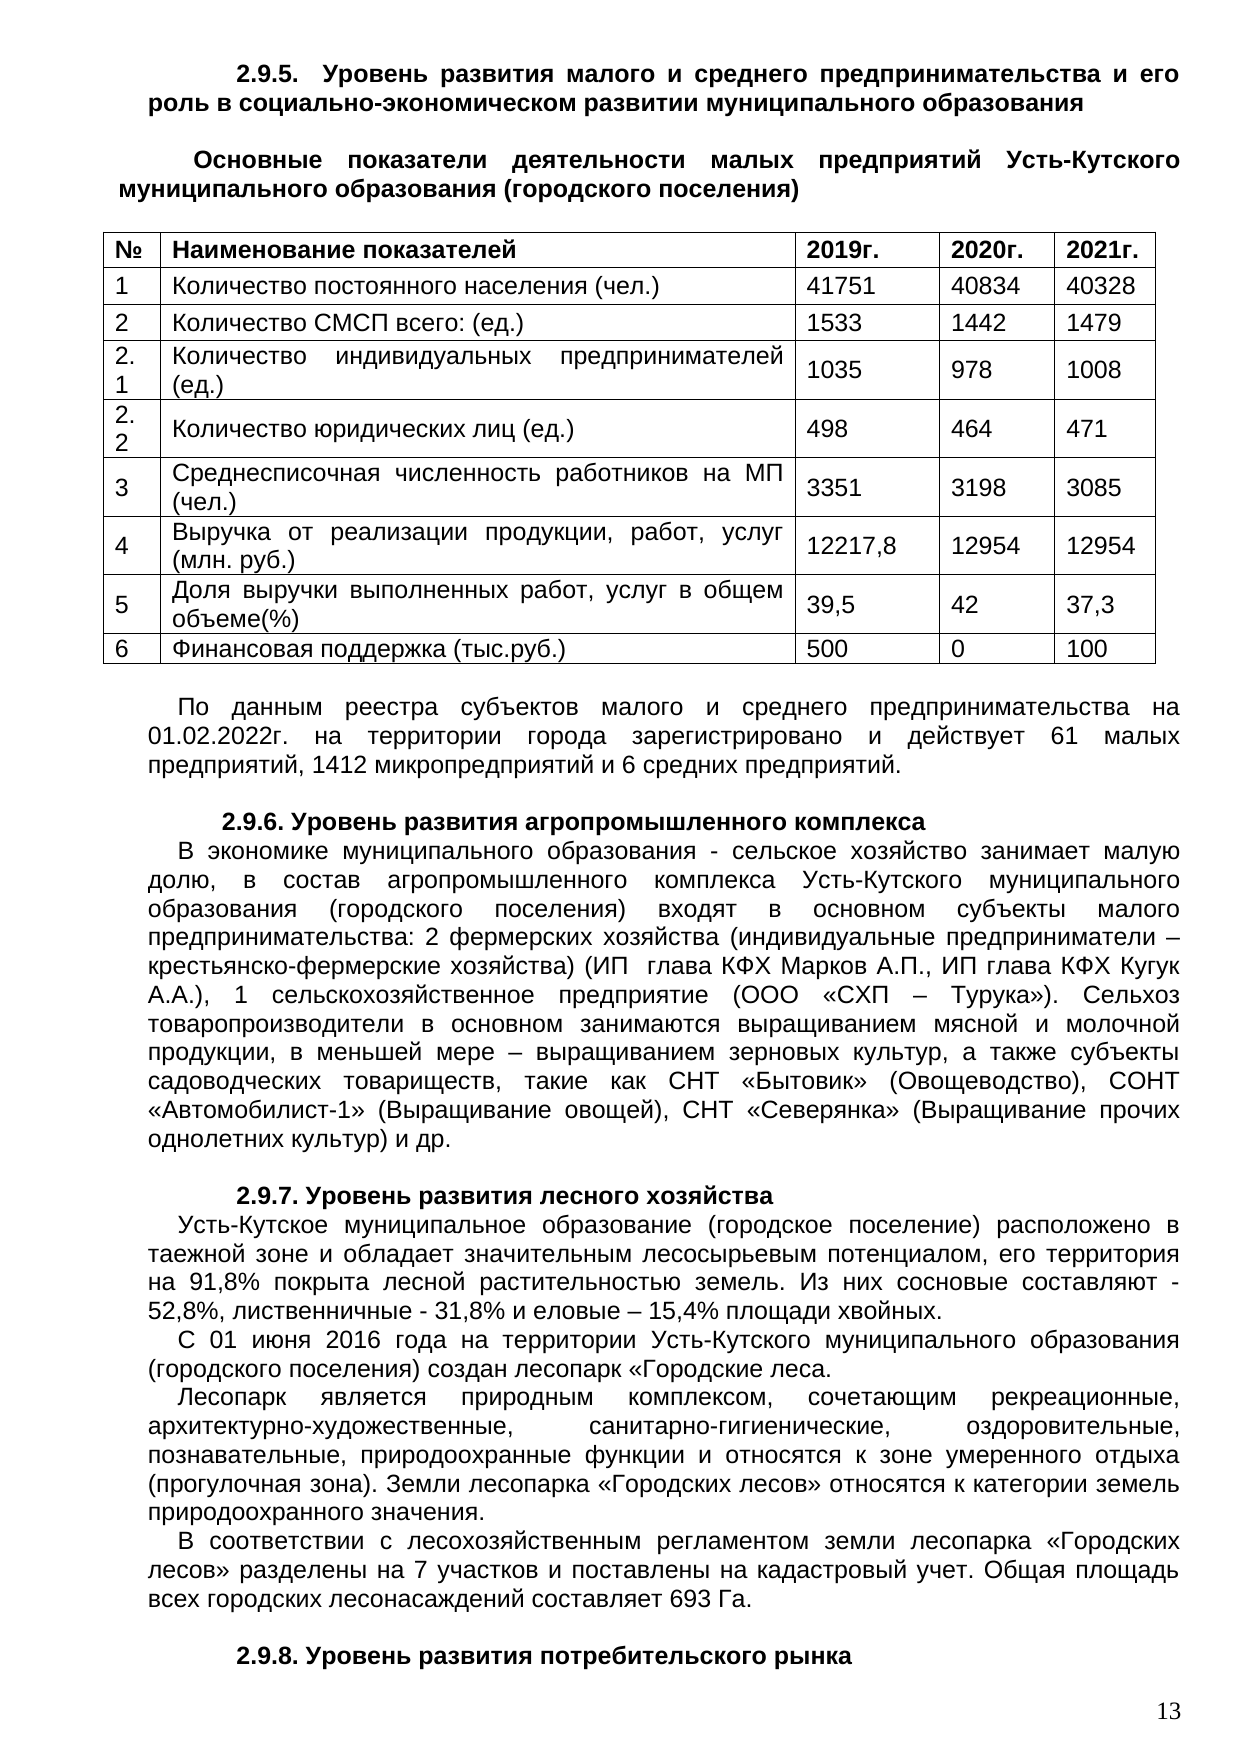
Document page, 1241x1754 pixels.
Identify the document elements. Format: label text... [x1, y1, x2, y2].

text Усть-Кутское муниципальное образование (городское поселение) расположено в таежной зоне и обладает значительным лесосырьевым потенциалом, его территория на 91,8% покрыта лесной растительностью земель. Из них сосновые составляют - 52,8%, лиственничные - 31,8% и еловые – 15,4% площади хвойных. [148, 1210, 1181, 1325]
table_cell Количество СМСП всего: (ед.) [161, 305, 795, 340]
text 2.9.8. Уровень развития потребительского рынка [236, 1641, 1181, 1670]
table_cell 39,5 [796, 575, 939, 633]
table_cell 12954 [940, 517, 1054, 574]
table_cell 1 [104, 268, 160, 303]
table_header 2021г. [1055, 233, 1155, 267]
table_cell 41751 [796, 268, 939, 303]
table_header 2020г. [940, 233, 1054, 267]
table_cell 40834 [940, 268, 1054, 303]
text По данным реестра субъектов малого и среднего предпринимательства на 01.02.2022г. на территории города зарегистрировано и действует 61 малых предприятий, 1412 микропредприятий и 6 средних предприятий. [148, 692, 1181, 778]
table_cell Финансовая поддержка (тыс.руб.) [161, 634, 795, 662]
table_cell 1442 [940, 305, 1054, 340]
table_header Наименование показателей [161, 233, 795, 267]
text С 01 июня 2016 года на территории Усть-Кутского муниципального образования (городского поселения) создан лесопарк «Городские леса. [148, 1325, 1181, 1382]
table_cell Количество юридических лиц (ед.) [161, 400, 795, 457]
text Основные показатели деятельности малых предприятий Усть-Кутского муниципального образования (городского поселения) [118, 145, 1181, 203]
table_cell 464 [940, 400, 1054, 457]
table_cell 42 [940, 575, 1054, 633]
table_cell 3 [104, 458, 160, 516]
table_header № [104, 233, 160, 267]
table_cell Количество постоянного населения (чел.) [161, 268, 795, 303]
text 2.9.5. Уровень развития малого и среднего предпринимательства и его роль в социально-экономическом развитии муниципального образования [148, 59, 1181, 117]
table_cell Среднесписочная численность работников на МП (чел.) [161, 458, 795, 516]
table_cell 3351 [796, 458, 939, 516]
table_cell 2.1 [104, 341, 160, 398]
table_cell 6 [104, 634, 160, 662]
table_cell 12217,8 [796, 517, 939, 574]
table_cell 1008 [1055, 341, 1155, 398]
table_cell 0 [940, 634, 1054, 662]
table_cell 500 [796, 634, 939, 662]
text 2.9.7. Уровень развития лесного хозяйства [236, 1181, 1181, 1210]
table_header 2019г. [796, 233, 939, 267]
text 2.9.6. Уровень развития агропромышленного комплекса [148, 807, 1181, 836]
table_cell 40328 [1055, 268, 1155, 303]
table_cell 2.2 [104, 400, 160, 457]
table_cell 5 [104, 575, 160, 633]
table_cell 3085 [1055, 458, 1155, 516]
table_cell 2 [104, 305, 160, 340]
text В экономике муниципального образования - сельское хозяйство занимает малую долю, в состав агропромышленного комплекса Усть-Кутского муниципального образования (городского поселения) входят в основном субъекты малого предпринимательства: 2 фермерских хозяйства (индивидуальные предприниматели – крестьянско-фермерские хозяйства) (ИП глава КФХ Марков А.П., ИП глава КФХ Кугук А.А.), 1 сельскохозяйственное предприятие (ООО «СХП – Турука»). Сельхоз товаропроизводители в основном занимаются выращиванием мясной и молочной продукции, в меньшей мере – выращиванием зерновых культур, а также субъекты садоводческих товариществ, такие как СНТ «Бытовик» (Овощеводство), СОНТ «Автомобилист-1» (Выращивание овощей), СНТ «Северянка» (Выращивание прочих однолетних культур) и др. [148, 836, 1181, 1152]
table_cell 4 [104, 517, 160, 574]
table_cell Доля выручки выполненных работ, услуг в общем объеме(%) [161, 575, 795, 633]
table_cell 1533 [796, 305, 939, 340]
table_cell 3198 [940, 458, 1054, 516]
table_cell 1035 [796, 341, 939, 398]
table_cell 1479 [1055, 305, 1155, 340]
table_cell 498 [796, 400, 939, 457]
table_cell 37,3 [1055, 575, 1155, 633]
table_cell Количество индивидуальных предпринимателей (ед.) [161, 341, 795, 398]
table_cell 100 [1055, 634, 1155, 662]
table_cell 12954 [1055, 517, 1155, 574]
text В соответствии с лесохозяйственным регламентом земли лесопарка «Городских лесов» разделены на 7 участков и поставлены на кадастровый учет. Общая площадь всех городских лесонасаждений составляет 693 Га. [148, 1526, 1181, 1612]
table_cell Выручка от реализации продукции, работ, услуг (млн. руб.) [161, 517, 795, 574]
table_cell 471 [1055, 400, 1155, 457]
text Лесопарк является природным комплексом, сочетающим рекреационные, архитектурно-художественные, санитарно-гигиенические, оздоровительные, познавательные, природоохранные функции и относятся к зоне умеренного отдыха (прогулочная зона). Земли лесопарка «Городских лесов» относятся к категории земель природоохранного значения. [148, 1382, 1181, 1526]
table_cell 978 [940, 341, 1054, 398]
